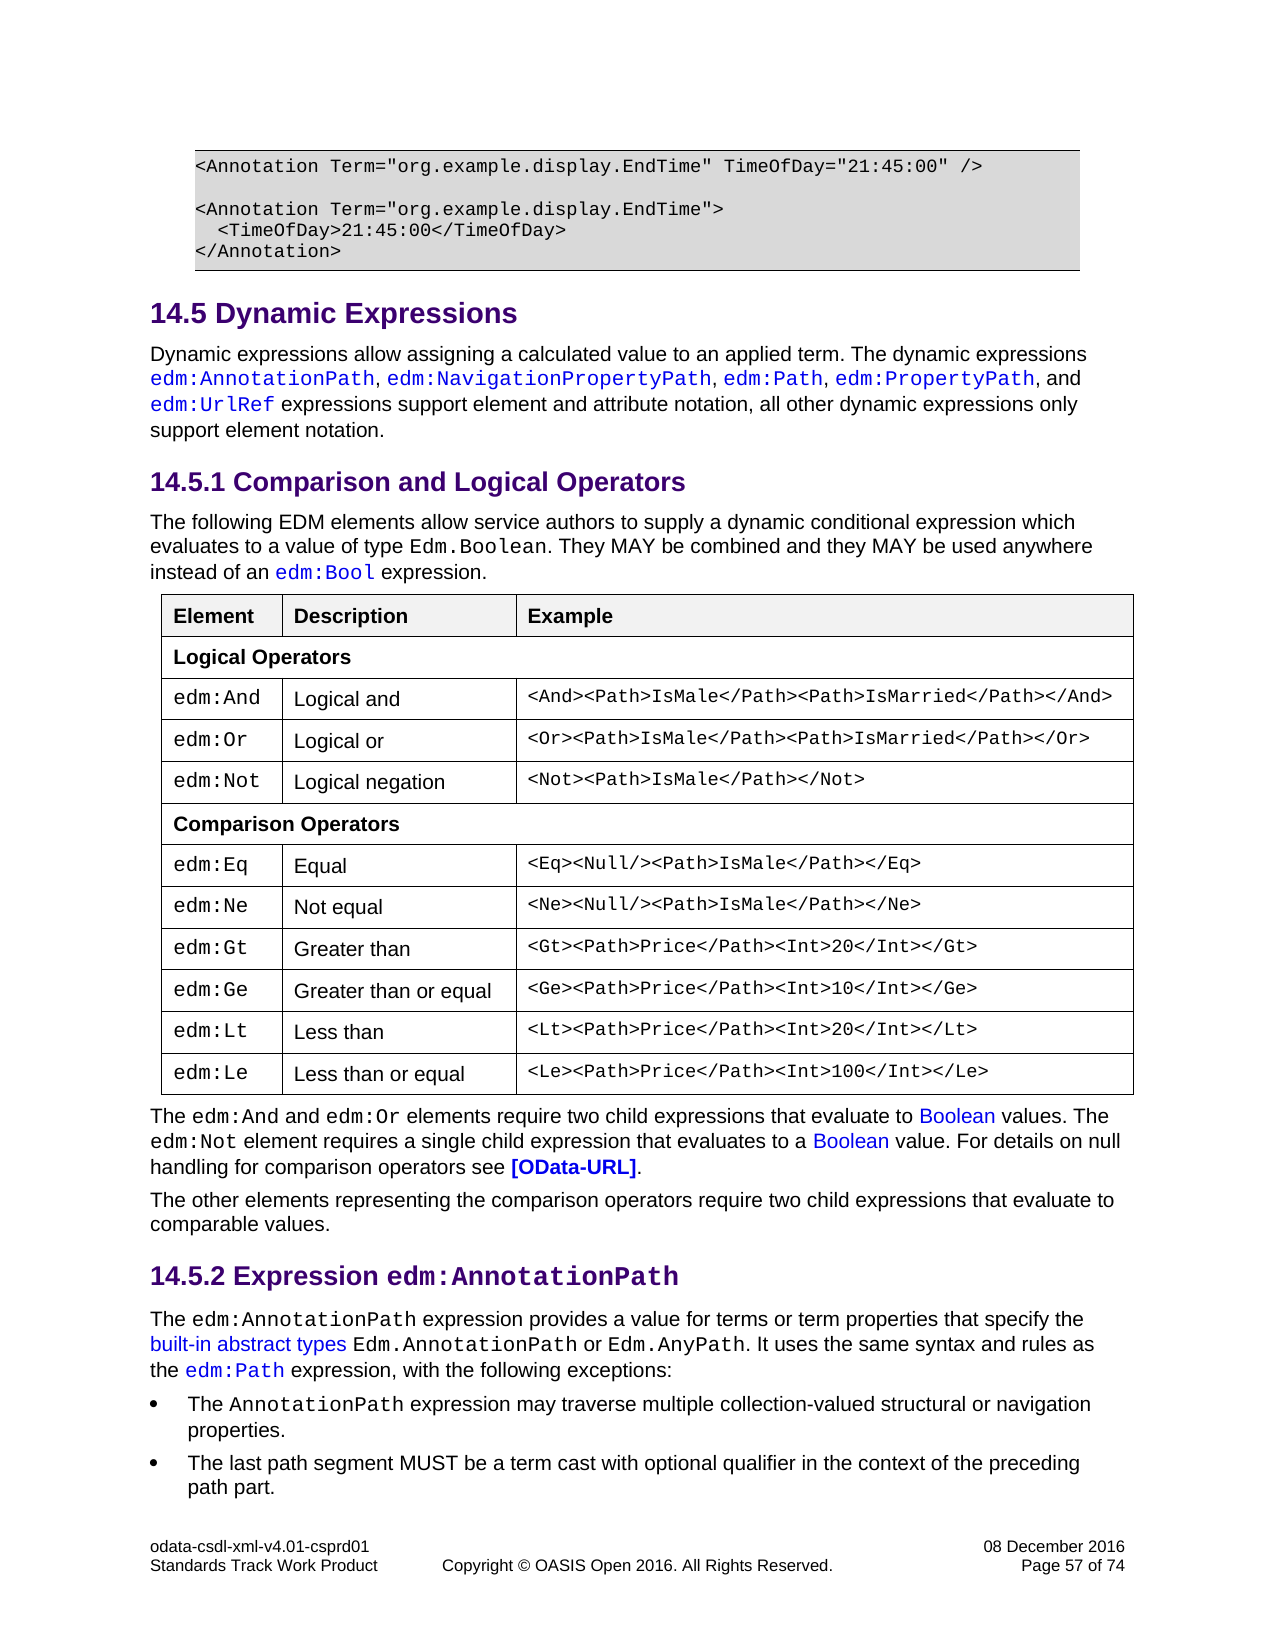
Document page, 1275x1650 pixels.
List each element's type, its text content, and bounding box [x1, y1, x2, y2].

subtitle Dynamic Expressions [150, 296, 1125, 329]
table_cell <Gt><Path>Price</Path><Int>20</Int></Gt> [517, 929, 1133, 969]
text The edm:AnnotationPath expression provides a value for terms or term properties that specify the built-in abstract types Edm.AnnotationPath or Edm.AnyPath. It uses the same syntax and rules as the edm:Path expression, with the following exceptions: [150, 1306, 1125, 1384]
table_cell edm:Or [162, 720, 282, 761]
table_cell Less than [283, 1012, 516, 1052]
text <Annotation Term="org.example.display.EndTime" TimeOfDay="21:45:00" /> <Annotation Term="org.example.display.EndTime"> <TimeOfDay>21:45:00</TimeOfDay> </Annotation> [195, 151, 1080, 270]
table_cell edm:Ne [162, 887, 282, 927]
text The other elements representing the comparison operators require two child expressions that evaluate to comparable values. [150, 1187, 1125, 1235]
table_cell edm:Eq [162, 845, 282, 886]
table_cell Greater than [283, 929, 516, 969]
text The following EDM elements allow service authors to supply a dynamic conditional expression which evaluates to a value of type Edm.Boolean. They MAY be combined and they MAY be used anywhere instead of an edm:Bool expression. [150, 510, 1125, 586]
table_cell edm:Gt [162, 929, 282, 969]
table_cell Not equal [283, 887, 516, 927]
table_cell <Lt><Path>Price</Path><Int>20</Int></Lt> [517, 1012, 1133, 1052]
table_cell <Not><Path>IsMale</Path></Not> [517, 762, 1133, 802]
table_cell Logical negation [283, 762, 516, 802]
table_cell <Ge><Path>Price</Path><Int>10</Int></Ge> [517, 970, 1133, 1011]
table_cell Logical or [283, 720, 516, 761]
table_cell Less than or equal [283, 1054, 516, 1094]
text Dynamic expressions allow assigning a calculated value to an applied term. The dynamic expressions edm:AnnotationPath, edm:NavigationPropertyPath, edm:Path, edm:PropertyPath, and edm:UrlRef expressions support element and attribute notation, all other dynamic expressions only support element notation. [150, 342, 1125, 441]
table_cell edm:Ge [162, 970, 282, 1011]
table_cell <Ne><Null/><Path>IsMale</Path></Ne> [517, 887, 1133, 927]
list The last path segment MUST be a term cast with optional qualifier in the context of the preceding path part. [150, 1450, 1125, 1498]
table_cell edm:Not [162, 762, 282, 802]
table_cell edm:Le [162, 1054, 282, 1094]
table_cell Logical Operators [162, 637, 1133, 677]
table_header Example [517, 595, 1133, 636]
table_cell <And><Path>IsMale</Path><Path>IsMarried</Path></And> [517, 679, 1133, 719]
table_header Description [283, 595, 516, 636]
subtitle Expression edm:AnnotationPath [150, 1260, 1125, 1294]
table_cell Greater than or equal [283, 970, 516, 1011]
list The AnnotationPath expression may traverse multiple collection-valued structural or navigation properties. [150, 1392, 1125, 1442]
subtitle Comparison and Logical Operators [150, 466, 1125, 498]
table_cell Logical and [283, 679, 516, 719]
table_cell Comparison Operators [162, 804, 1133, 844]
table_cell <Le><Path>Price</Path><Int>100</Int></Le> [517, 1054, 1133, 1094]
table_cell <Or><Path>IsMale</Path><Path>IsMarried</Path></Or> [517, 720, 1133, 761]
table_cell edm:Lt [162, 1012, 282, 1052]
table_cell edm:And [162, 679, 282, 719]
table_header Element [162, 595, 282, 636]
text The edm:And and edm:Or elements require two child expressions that evaluate to Boolean values. The edm:Not element requires a single child expression that evaluates to a Boolean value. For details on null handling for comparison operators see [OData-URL]. [150, 1103, 1125, 1179]
table_cell <Eq><Null/><Path>IsMale</Path></Eq> [517, 845, 1133, 886]
table_cell Equal [283, 845, 516, 886]
